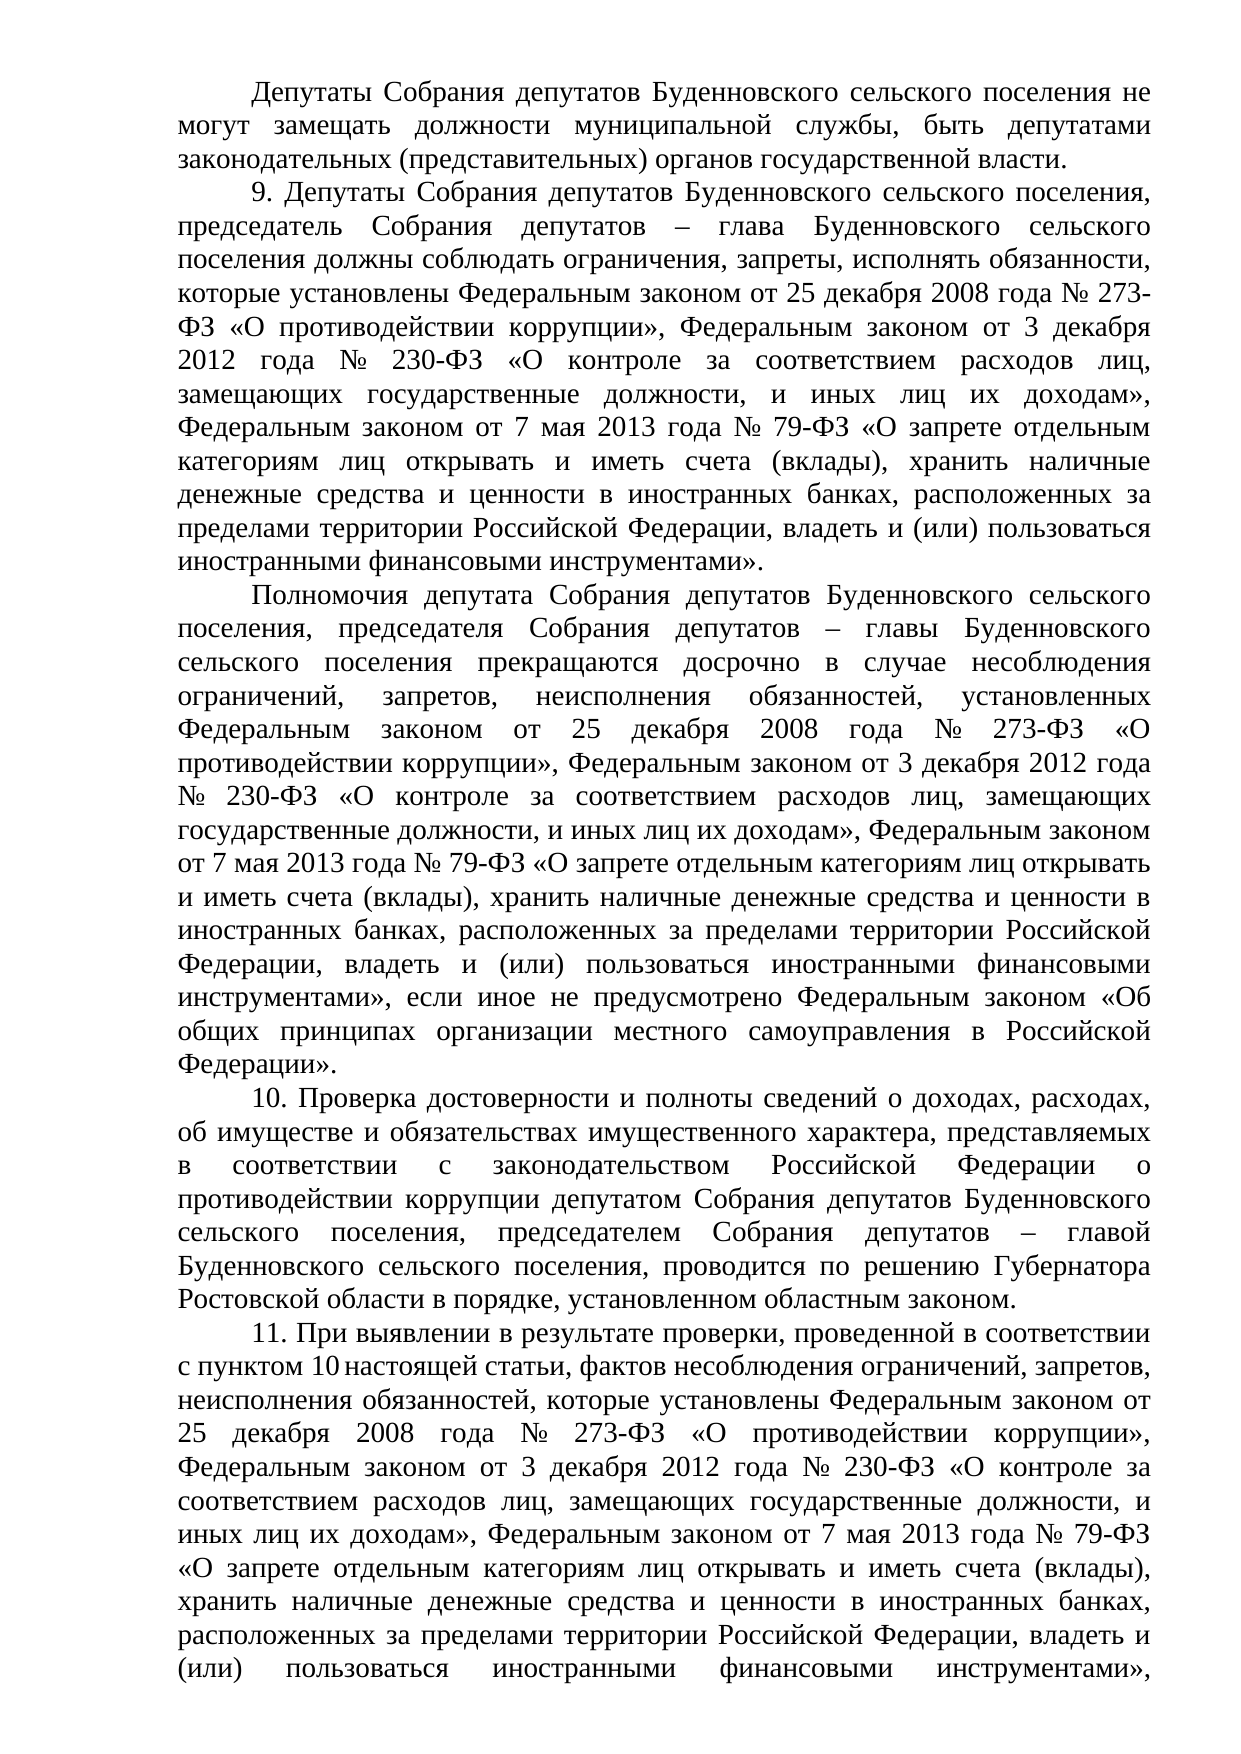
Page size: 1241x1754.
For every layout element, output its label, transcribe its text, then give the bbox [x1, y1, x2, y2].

text 10. Проверка достоверности и полноты сведений о доходах, расходах, об имуществе и обязательствах имущественного характера, представляемых в соответствии с законодательством Российской Федерации о противодействии коррупции депутатом Собрания депутатов Буденновского сельского поселения, председателем Собрания депутатов – главой Буденновского сельского поселения, проводится по решению Губернатора Ростовской области в порядке, установленном областным законом. [177, 1080, 1152, 1315]
text 9. Депутаты Собрания депутатов Буденновского сельского поселения, председатель Собрания депутатов – глава Буденновского сельского поселения должны соблюдать ограничения, запреты, исполнять обязанности, которые установлены Федеральным законом от 25 декабря 2008 года № 273-ФЗ «О противодействии коррупции», Федеральным законом от 3 декабря 2012 года № 230-ФЗ «О контроле за соответствием расходов лиц, замещающих государственные должности, и иных лиц их доходам», Федеральным законом от 7 мая 2013 года № 79-ФЗ «О запрете отдельным категориям лиц открывать и иметь счета (вклады), хранить наличные денежные средства и ценности в иностранных банках, расположенных за пределами территории Российской Федерации, владеть и (или) пользоваться иностранными финансовыми инструментами». [177, 174, 1152, 577]
text Депутаты Собрания депутатов Буденновского сельского поселения не могут замещать должности муниципальной службы, быть депутатами законодательных (представительных) органов государственной власти. [177, 74, 1152, 174]
text Полномочия депутата Собрания депутатов Буденновского сельского поселения, председателя Собрания депутатов – главы Буденновского сельского поселения прекращаются досрочно в случае несоблюдения ограничений, запретов, неисполнения обязанностей, установленных Федеральным законом от 25 декабря 2008 года № 273-ФЗ «О противодействии коррупции», Федеральным законом от 3 декабря 2012 года № 230-ФЗ «О контроле за соответствием расходов лиц, замещающих государственные должности, и иных лиц их доходам», Федеральным законом от 7 мая 2013 года № 79-ФЗ «О запрете отдельным категориям лиц открывать и иметь счета (вклады), хранить наличные денежные средства и ценности в иностранных банках, расположенных за пределами территории Российской Федерации, владеть и (или) пользоваться иностранными финансовыми инструментами», если иное не предусмотрено Федеральным законом «Об общих принципах организации местного самоуправления в Российской Федерации». [177, 577, 1152, 1080]
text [177, 1315, 1152, 1684]
